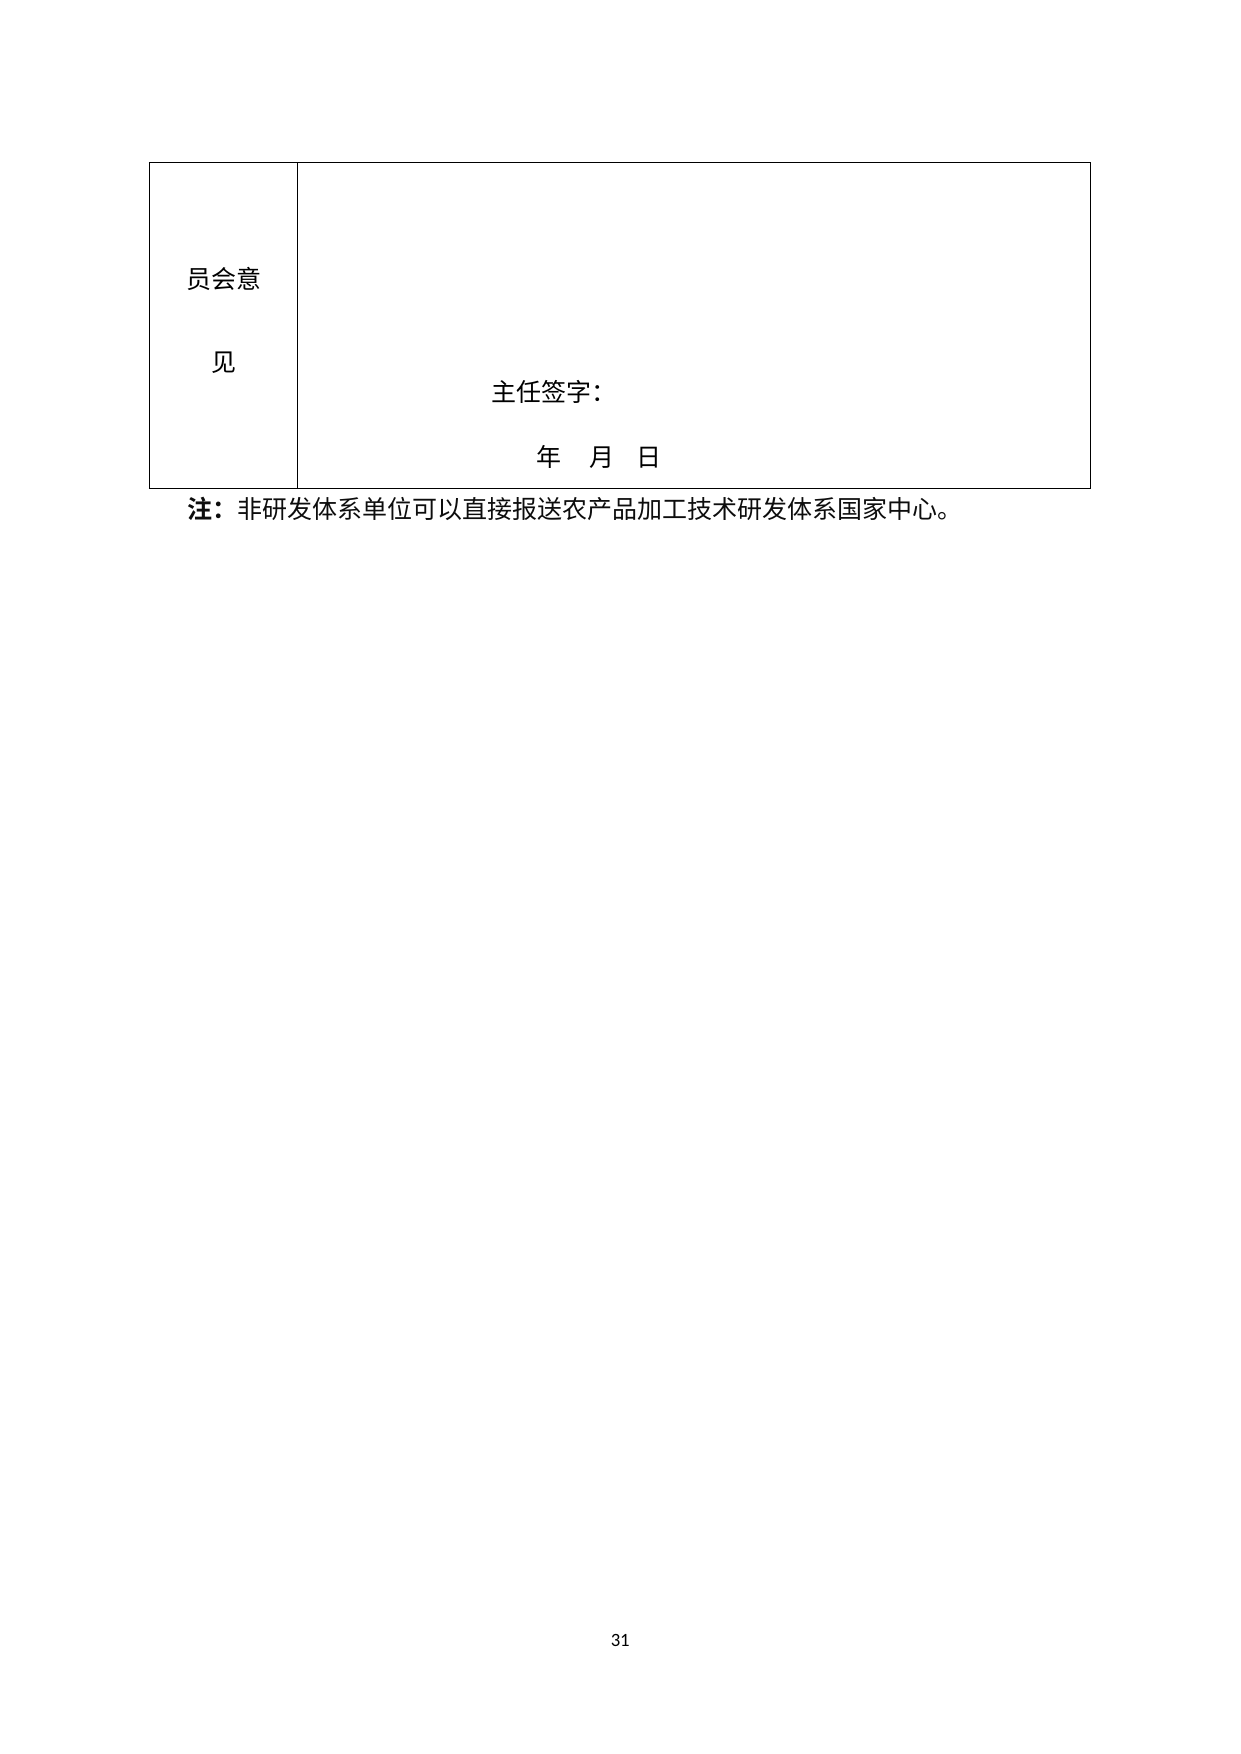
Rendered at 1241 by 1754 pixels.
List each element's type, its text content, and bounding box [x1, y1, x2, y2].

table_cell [298, 163, 1090, 488]
text 注：非研发体系单位可以直接报送农产品加工技术研发体系国家中心。 [187, 489, 1053, 525]
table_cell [150, 163, 297, 488]
